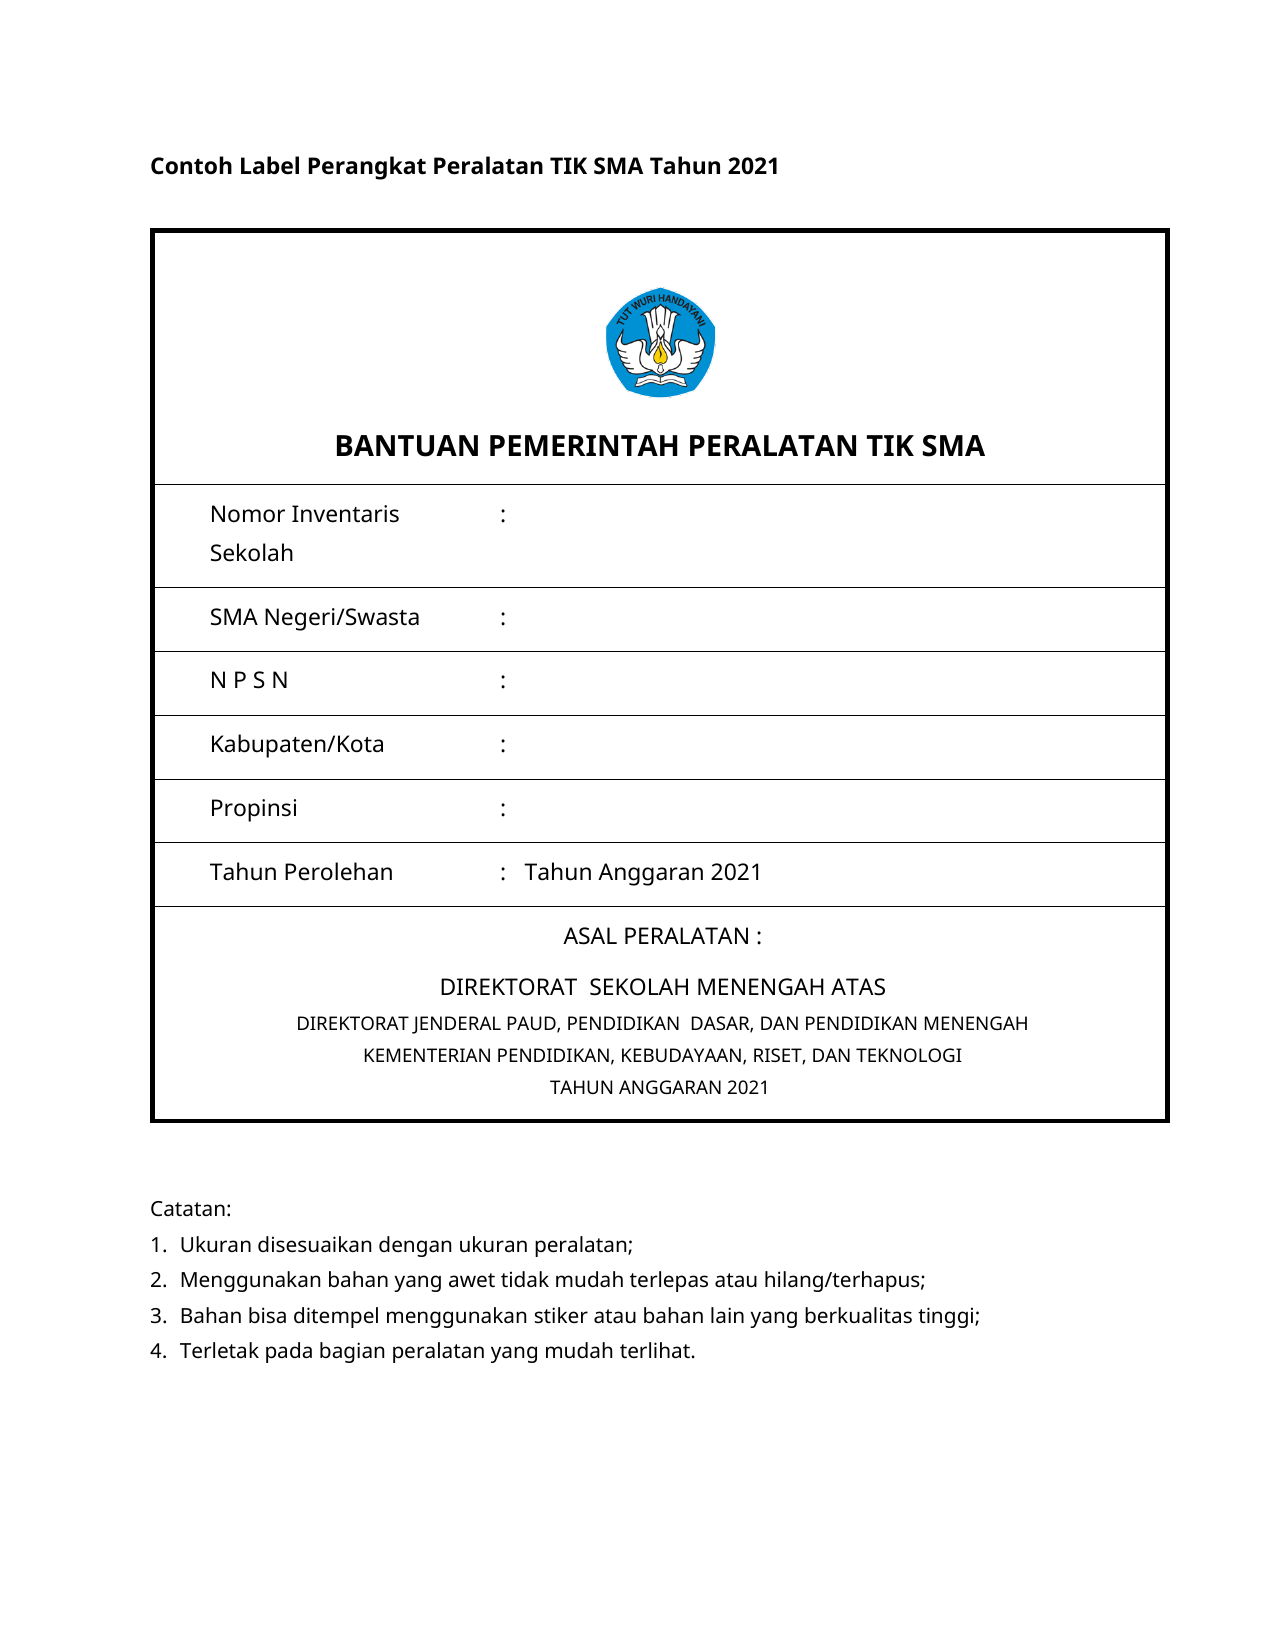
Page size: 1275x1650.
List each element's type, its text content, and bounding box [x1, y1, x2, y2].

table_cell Tahun Perolehan [155, 843, 488, 906]
table_cell : [489, 485, 513, 587]
table_cell SMA Negeri/Swasta [155, 588, 488, 651]
table_cell Kabupaten/Kota [155, 716, 488, 778]
text Contoh Label Perangkat Peralatan TIK SMA Tahun 2021 [150, 150, 1125, 181]
table_cell : [489, 843, 513, 906]
table_cell [513, 652, 1165, 714]
table_cell : [489, 652, 513, 714]
table_cell : [489, 716, 513, 778]
table_cell [513, 485, 1165, 587]
table_cell ASAL PERALATAN : DIREKTORAT SEKOLAH MENENGAH ATAS DIREKTORAT JENDERAL PAUD, PENDIDIKAN DASAR, DAN PENDIDIKAN MENENGAH KEMENTERIAN PENDIDIKAN, KEBUDAYAAN, RISET, DAN TEKNOLOGI TAHUN ANGGARAN 2021 [155, 907, 1165, 1119]
table_cell Propinsi [155, 780, 488, 842]
table_header [155, 233, 1165, 283]
list Ukuran disesuaikan dengan ukuran peralatan; [150, 1230, 1125, 1258]
table_cell : [489, 588, 513, 651]
table_cell Nomor Inventaris Sekolah [155, 485, 488, 587]
picture [598, 283, 722, 406]
table_cell N P S N [155, 652, 488, 714]
table_cell : [489, 780, 513, 842]
list Terletak pada bagian peralatan yang mudah terlihat. [150, 1336, 1125, 1365]
table_cell [513, 588, 1165, 651]
table_cell BANTUAN PEMERINTAH PERALATAN TIK SMA [155, 283, 1165, 484]
table_cell Tahun Anggaran 2021 [513, 843, 1165, 906]
text Catatan: [150, 1194, 1125, 1223]
list Bahan bisa ditempel menggunakan stiker atau bahan lain yang berkualitas tinggi; [150, 1301, 1125, 1329]
table_cell [513, 780, 1165, 842]
list Menggunakan bahan yang awet tidak mudah terlepas atau hilang/terhapus; [150, 1265, 1125, 1294]
table_cell [513, 716, 1165, 778]
